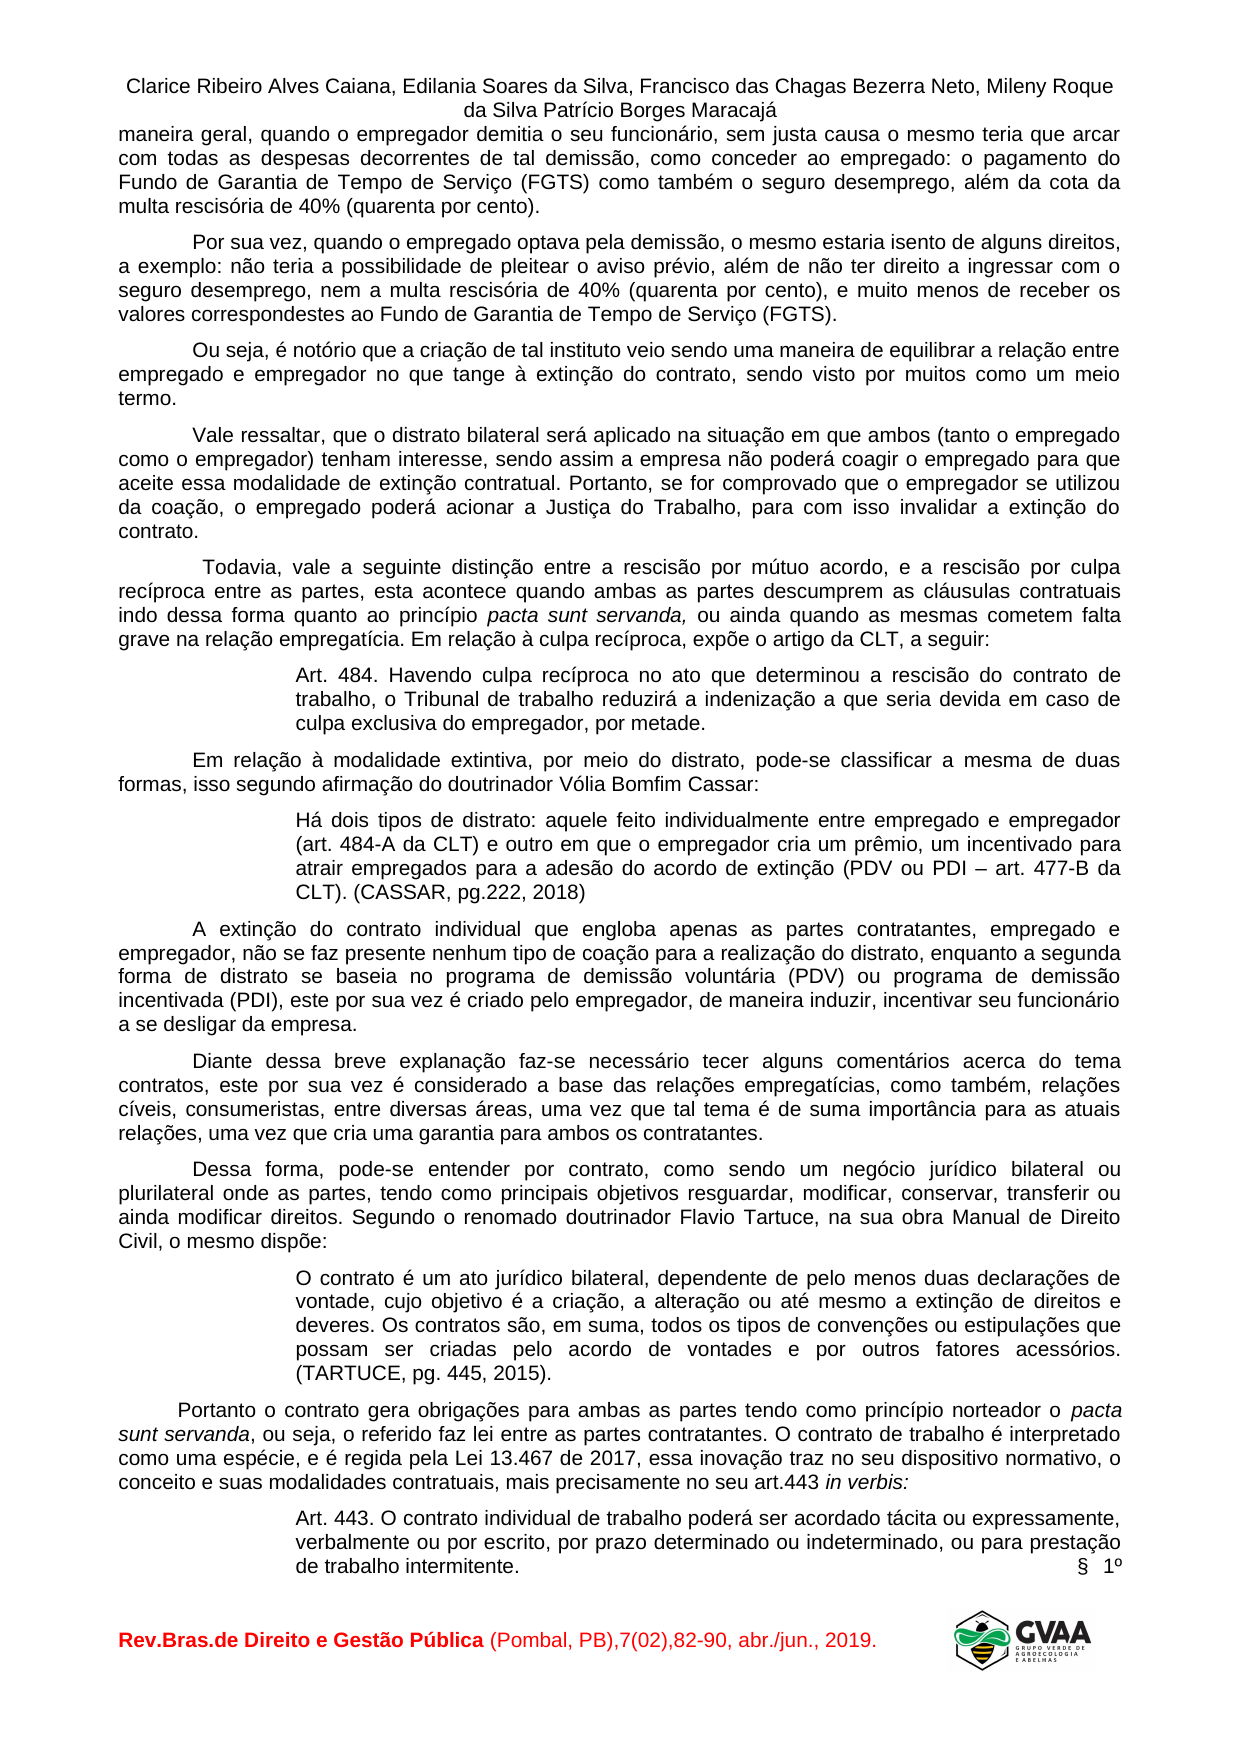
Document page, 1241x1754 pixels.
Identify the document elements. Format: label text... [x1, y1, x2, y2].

text Dessa forma, pode-se entender por contrato, como sendo um negócio jurídico bilateral ou plurilateral onde as partes, tendo como principais objetivos resguardar, modificar, conservar, transferir ou ainda modificar direitos. Segundo o renomado doutrinador Flavio Tartuce, na sua obra Manual de Direito Civil, o mesmo dispõe: [118, 1157, 1122, 1253]
text Diante dessa breve explanação faz-se necessário tecer alguns comentários acerca do tema contratos, este por sua vez é considerado a base das relações empregatícias, como também, relações cíveis, consumeristas, entre diversas áreas, uma vez que tal tema é de suma importância para as atuais relações, uma vez que cria uma garantia para ambos os contratantes. [118, 1049, 1122, 1144]
text Todavia, vale a seguinte distinção entre a rescisão por mútuo acordo, e a rescisão por culpa recíproca entre as partes, esta acontece quando ambas as partes descumprem as cláusulas contratuais indo dessa forma quanto ao princípio pacta sunt servanda, ou ainda quando as mesmas cometem falta grave na relação empregatícia. Em relação à culpa recíproca, expõe o artigo da CLT, a seguir: [118, 555, 1122, 651]
text Ou seja, é notório que a criação de tal instituto veio sendo uma maneira de equilibrar a relação entre empregado e empregador no que tange à extinção do contrato, sendo visto por muitos como um meio termo. [118, 338, 1122, 410]
text Há dois tipos de distrato: aquele feito individualmente entre empregado e empregador (art. 484-A da CLT) e outro em que o empregador cria um prêmio, um incentivado para atrair empregados para a adesão do acordo de extinção (PDV ou PDI – art. 477-B da CLT). (CASSAR, pg.222, 2018) [295, 808, 1122, 904]
text Art. 484. Havendo culpa recíproca no ato que determinou a rescisão do contrato de trabalho, o Tribunal de trabalho reduzirá a indenização a que seria devida em caso de culpa exclusiva do empregador, por metade. [295, 663, 1122, 735]
text Portanto o contrato gera obrigações para ambas as partes tendo como princípio norteador o pacta sunt servanda, ou seja, o referido faz lei entre as partes contratantes. O contrato de trabalho é interpretado como uma espécie, e é regida pela Lei 13.467 de 2017, essa inovação traz no seu dispositivo normativo, o conceito e suas modalidades contratuais, mais precisamente no seu art.443 in verbis: [118, 1398, 1122, 1493]
text Em relação à modalidade extintiva, por meio do distrato, pode-se classificar a mesma de duas formas, isso segundo afirmação do doutrinador Vólia Bomfim Cassar: [118, 748, 1122, 796]
text Vale ressaltar, que o distrato bilateral será aplicado na situação em que ambos (tanto o empregado como o empregador) tenham interesse, sendo assim a empresa não poderá coagir o empregado para que aceite essa modalidade de extinção contratual. Portanto, se for comprovado que o empregador se utilizou da coação, o empregado poderá acionar a Justiça do Trabalho, para com isso invalidar a extinção do contrato. [118, 423, 1122, 542]
text Por sua vez, quando o empregado optava pela demissão, o mesmo estaria isento de alguns direitos, a exemplo: não teria a possibilidade de pleitear o aviso prévio, além de não ter direito a ingressar com o seguro desemprego, nem a multa rescisória de 40% (quarenta por cento), e muito menos de receber os valores correspondestes ao Fundo de Garantia de Tempo de Serviço (FGTS). [118, 230, 1122, 326]
picture [945, 1608, 1096, 1672]
text O contrato é um ato jurídico bilateral, dependente de pelo menos duas declarações de vontade, cujo objetivo é a criação, a alteração ou até mesmo a extinção de direitos e deveres. Os contratos são, em suma, todos os tipos de convenções ou estipulações que possam ser criadas pelo acordo de vontades e por outros fatores acessórios. (TARTUCE, pg. 445, 2015). [295, 1265, 1122, 1385]
text A extinção do contrato individual que engloba apenas as partes contratantes, empregado e empregador, não se faz presente nenhum tipo de coação para a realização do distrato, enquanto a segunda forma de distrato se baseia no programa de demissão voluntária (PDV) ou programa de demissão incentivada (PDI), este por sua vez é criado pelo empregador, de maneira induzir, incentivar seu funcionário a se desligar da empresa. [118, 916, 1122, 1036]
